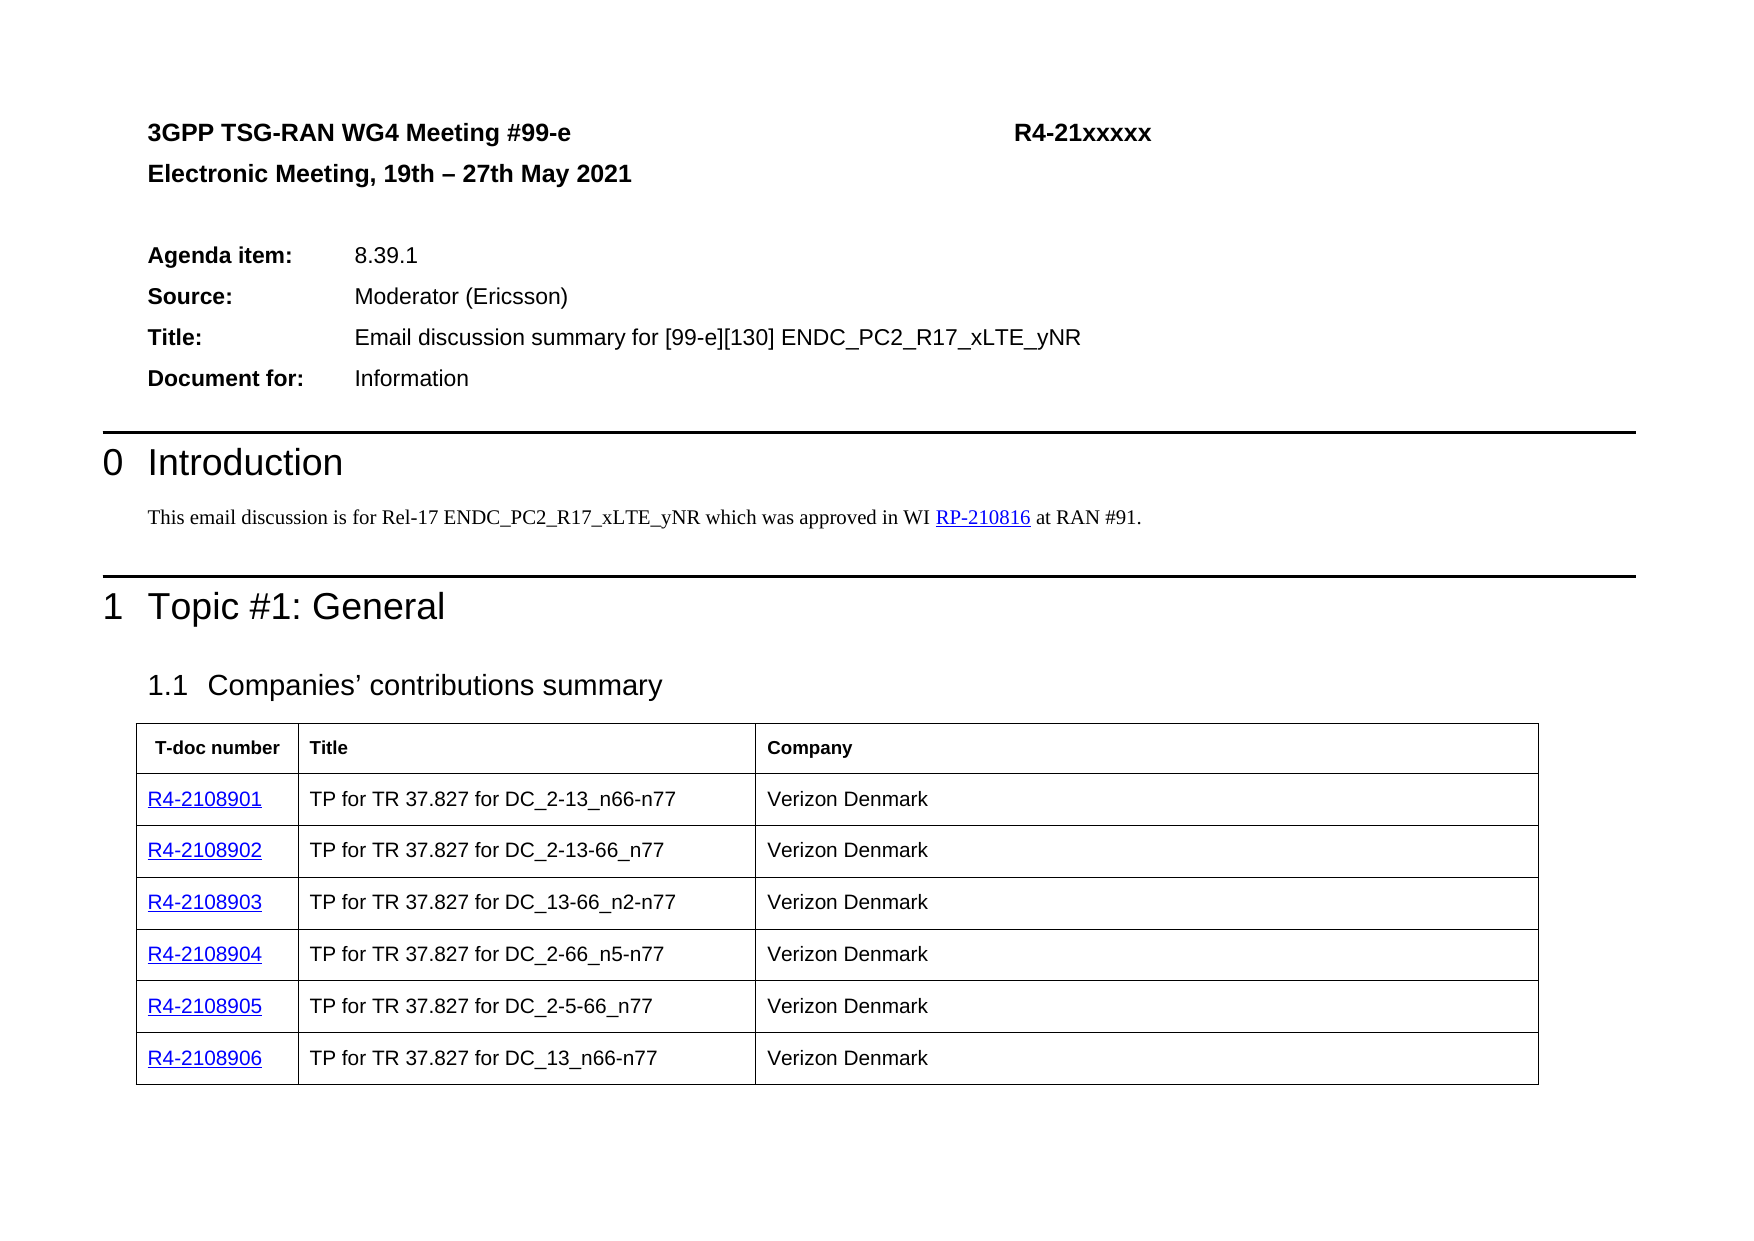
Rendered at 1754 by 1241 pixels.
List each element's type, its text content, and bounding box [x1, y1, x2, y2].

subtitle Introduction [102, 432, 1636, 483]
table_cell R4-2108903 [137, 878, 298, 928]
subtitle Topic #1: General [102, 576, 1636, 627]
table_cell Verizon Denmark [756, 981, 1538, 1032]
table_cell Verizon Denmark [756, 930, 1538, 980]
table_cell R4-2108901 [137, 774, 298, 825]
text This email discussion is for Rel-17 ENDC_PC2_R17_xLTE_yNR which was approved in WI RP-210816 at RAN #91. [147, 505, 1636, 529]
text 3GPP TSG-RAN WG4 Meeting #99-e R4-21xxxxx [147, 118, 1636, 147]
text Source: Moderator (Ericsson) [147, 283, 1636, 309]
table_cell TP for TR 37.827 for DC_2-13-66_n77 [299, 826, 755, 877]
table_header Company [756, 724, 1538, 773]
table_cell Verizon Denmark [756, 1033, 1538, 1084]
table_cell TP for TR 37.827 for DC_13-66_n2-n77 [299, 878, 755, 928]
text Electronic Meeting, 19th – 27th May 2021 [147, 159, 1636, 188]
table_cell Verizon Denmark [756, 878, 1538, 928]
table_cell Verizon Denmark [756, 774, 1538, 825]
table_cell R4-2108906 [137, 1033, 298, 1084]
table_cell TP for TR 37.827 for DC_2-13_n66-n77 [299, 774, 755, 825]
table_cell Verizon Denmark [756, 826, 1538, 877]
subtitle Companies’ contributions summary [147, 668, 1636, 702]
table_cell TP for TR 37.827 for DC_2-5-66_n77 [299, 981, 755, 1032]
text Document for: Information [147, 365, 1636, 391]
table_cell R4-2108904 [137, 930, 298, 980]
table_header T-doc number [137, 724, 298, 773]
table_cell R4-2108905 [137, 981, 298, 1032]
table_cell R4-2108902 [137, 826, 298, 877]
text Agenda item: 8.39.1 [147, 242, 1636, 268]
table_header Title [299, 724, 755, 773]
table_cell TP for TR 37.827 for DC_2-66_n5-n77 [299, 930, 755, 980]
text Title: Email discussion summary for [99-e][130] ENDC_PC2_R17_xLTE_yNR [147, 324, 1636, 350]
table_cell TP for TR 37.827 for DC_13_n66-n77 [299, 1033, 755, 1084]
